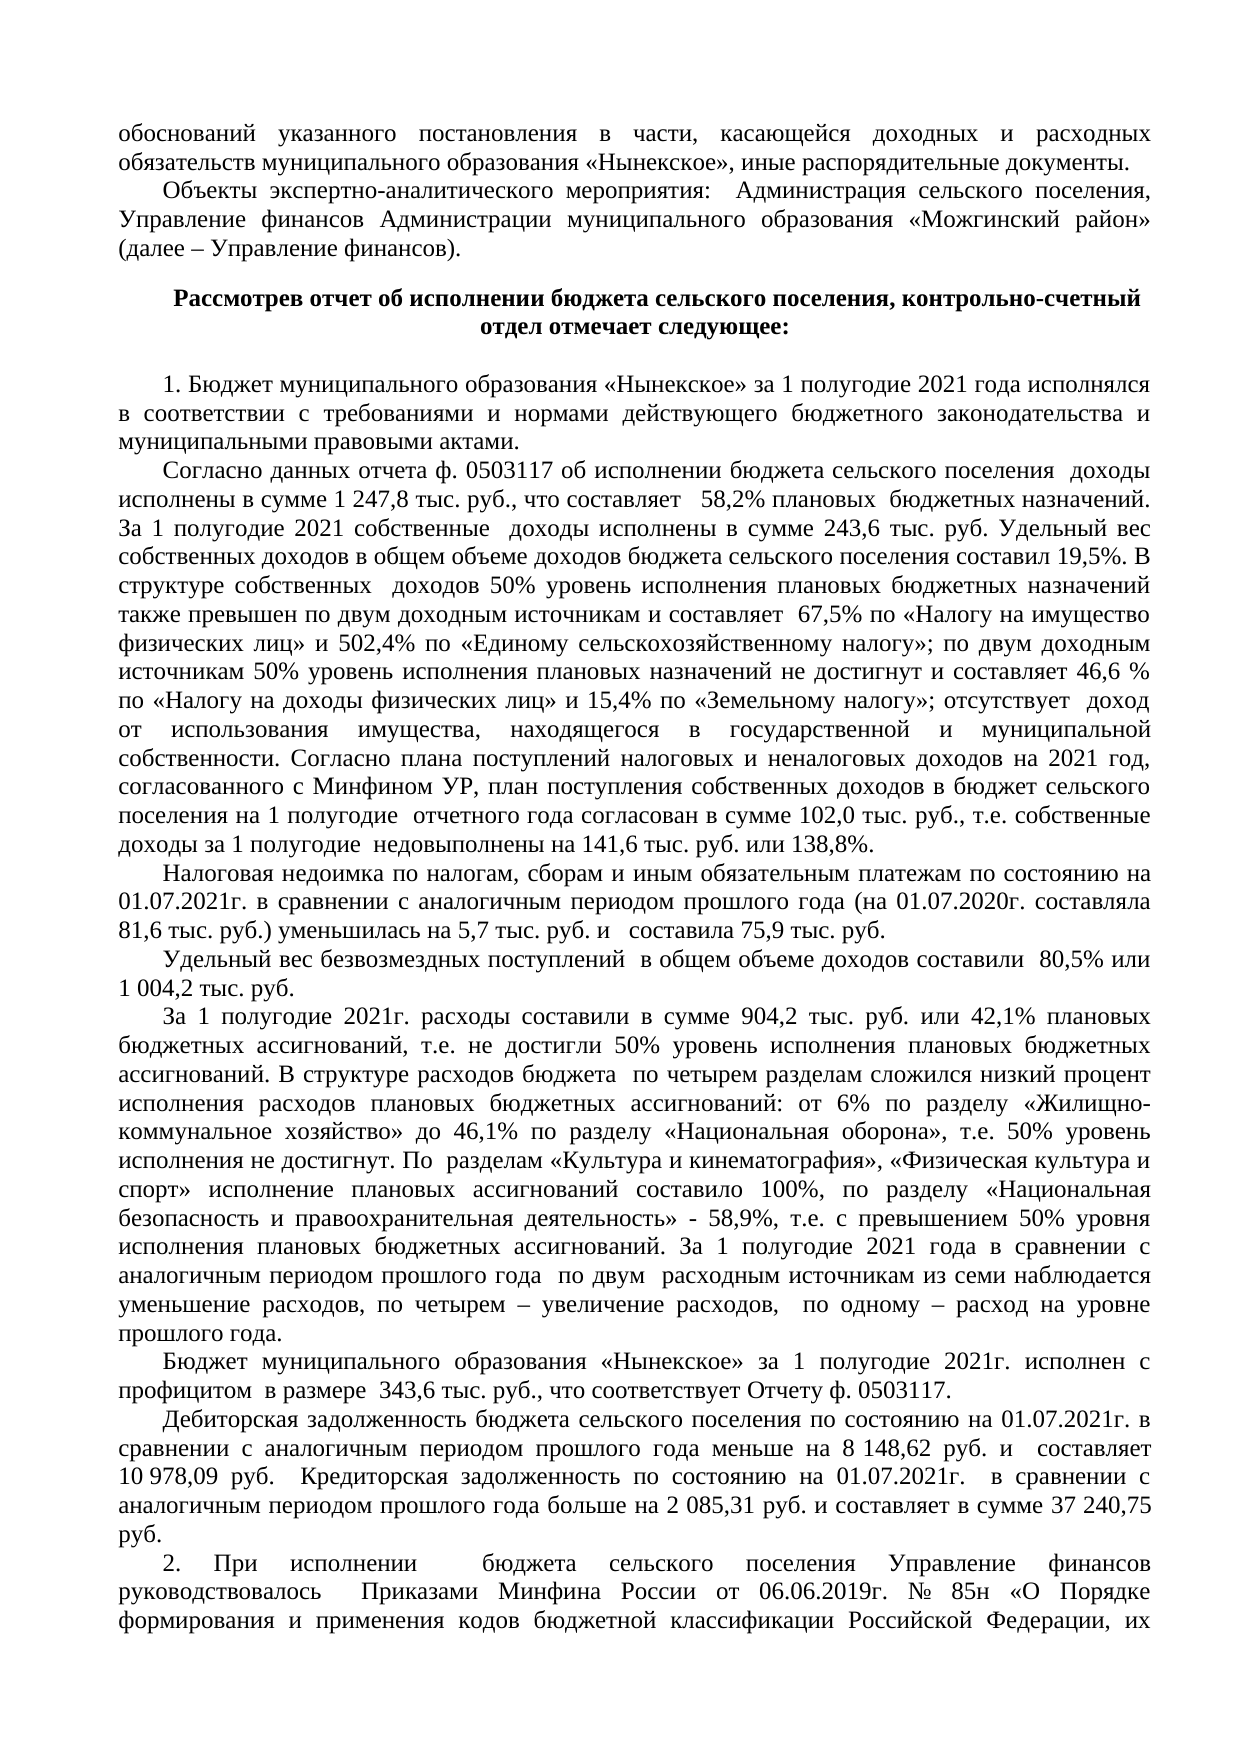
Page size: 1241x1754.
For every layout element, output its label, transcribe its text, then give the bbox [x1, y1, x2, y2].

text Удельный вес безвозмездных поступлений в общем объеме доходов составили 80,5% или 1 004,2 тыс. руб. [118, 944, 1152, 1001]
text Рассмотрев отчет об исполнении бюджета сельского поселения, контрольно-счетный отдел отмечает следующее: [118, 283, 1152, 340]
text Дебиторская задолженность бюджета сельского поселения по состоянию на 01.07.2021г. в сравнении с аналогичным периодом прошлого года меньше на 8 148,62 руб. и составляет 10 978,09 руб. Кредиторская задолженность по состоянию на 01.07.2021г. в сравнении с аналогичным периодом прошлого года больше на 2 085,31 руб. и составляет в сумме 37 240,75 руб. [118, 1404, 1152, 1548]
text Бюджет муниципального образования «Нынекское» за 1 полугодие 2021г. исполнен с профицитом в размере 343,6 тыс. руб., что соответствует Отчету ф. 0503117. [118, 1346, 1152, 1404]
text Согласно данных отчета ф. 0503117 об исполнении бюджета сельского поселения доходы исполнены в сумме 1 247,8 тыс. руб., что составляет 58,2% плановых бюджетных назначений. За 1 полугодие 2021 собственные доходы исполнены в сумме 243,6 тыс. руб. Удельный вес собственных доходов в общем объеме доходов бюджета сельского поселения составил 19,5%. В структуре собственных доходов 50% уровень исполнения плановых бюджетных назначений также превышен по двум доходным источникам и составляет 67,5% по «Налогу на имущество физических лиц» и 502,4% по «Единому сельскохозяйственному налогу»; по двум доходным источникам 50% уровень исполнения плановых назначений не достигнут и составляет 46,6 % по «Налогу на доходы физических лиц» и 15,4% по «Земельному налогу»; отсутствует доход от использования имущества, находящегося в государственной и муниципальной собственности. Согласно плана поступлений налоговых и неналоговых доходов на 2021 год, согласованного с Минфином УР, план поступления собственных доходов в бюджет сельского поселения на 1 полугодие отчетного года согласован в сумме 102,0 тыс. руб., т.е. собственные доходы за 1 полугодие недовыполнены на 141,6 тыс. руб. или 138,8%. [118, 455, 1152, 858]
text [118, 1548, 1152, 1634]
text 1. Бюджет муниципального образования «Нынекское» за 1 полугодие 2021 года исполнялся в соответствии с требованиями и нормами действующего бюджетного законодательства и муниципальными правовыми актами. [118, 369, 1152, 455]
text Налоговая недоимка по налогам, сборам и иным обязательным платежам по состоянию на 01.07.2021г. в сравнении с аналогичным периодом прошлого года (на 01.07.2020г. составляла 81,6 тыс. руб.) уменьшилась на 5,7 тыс. руб. и составила 75,9 тыс. руб. [118, 858, 1152, 944]
text За 1 полугодие 2021г. расходы составили в сумме 904,2 тыс. руб. или 42,1% плановых бюджетных ассигнований, т.е. не достигли 50% уровень исполнения плановых бюджетных ассигнований. В структуре расходов бюджета по четырем разделам сложился низкий процент исполнения расходов плановых бюджетных ассигнований: от 6% по разделу «Жилищно-коммунальное хозяйство» до 46,1% по разделу «Национальная оборона», т.е. 50% уровень исполнения не достигнут. По разделам «Культура и кинематография», «Физическая культура и спорт» исполнение плановых ассигнований составило 100%, по разделу «Национальная безопасность и правоохранительная деятельность» - 58,9%, т.е. с превышением 50% уровня исполнения плановых бюджетных ассигнований. За 1 полугодие 2021 года в сравнении с аналогичным периодом прошлого года по двум расходным источникам из семи наблюдается уменьшение расходов, по четырем – увеличение расходов, по одному – расход на уровне прошлого года. [118, 1001, 1152, 1346]
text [118, 118, 1152, 176]
text Объекты экспертно-аналитического мероприятия: Администрация сельского поселения, Управление финансов Администрации муниципального образования «Можгинский район» (далее – Управление финансов). [118, 176, 1152, 262]
